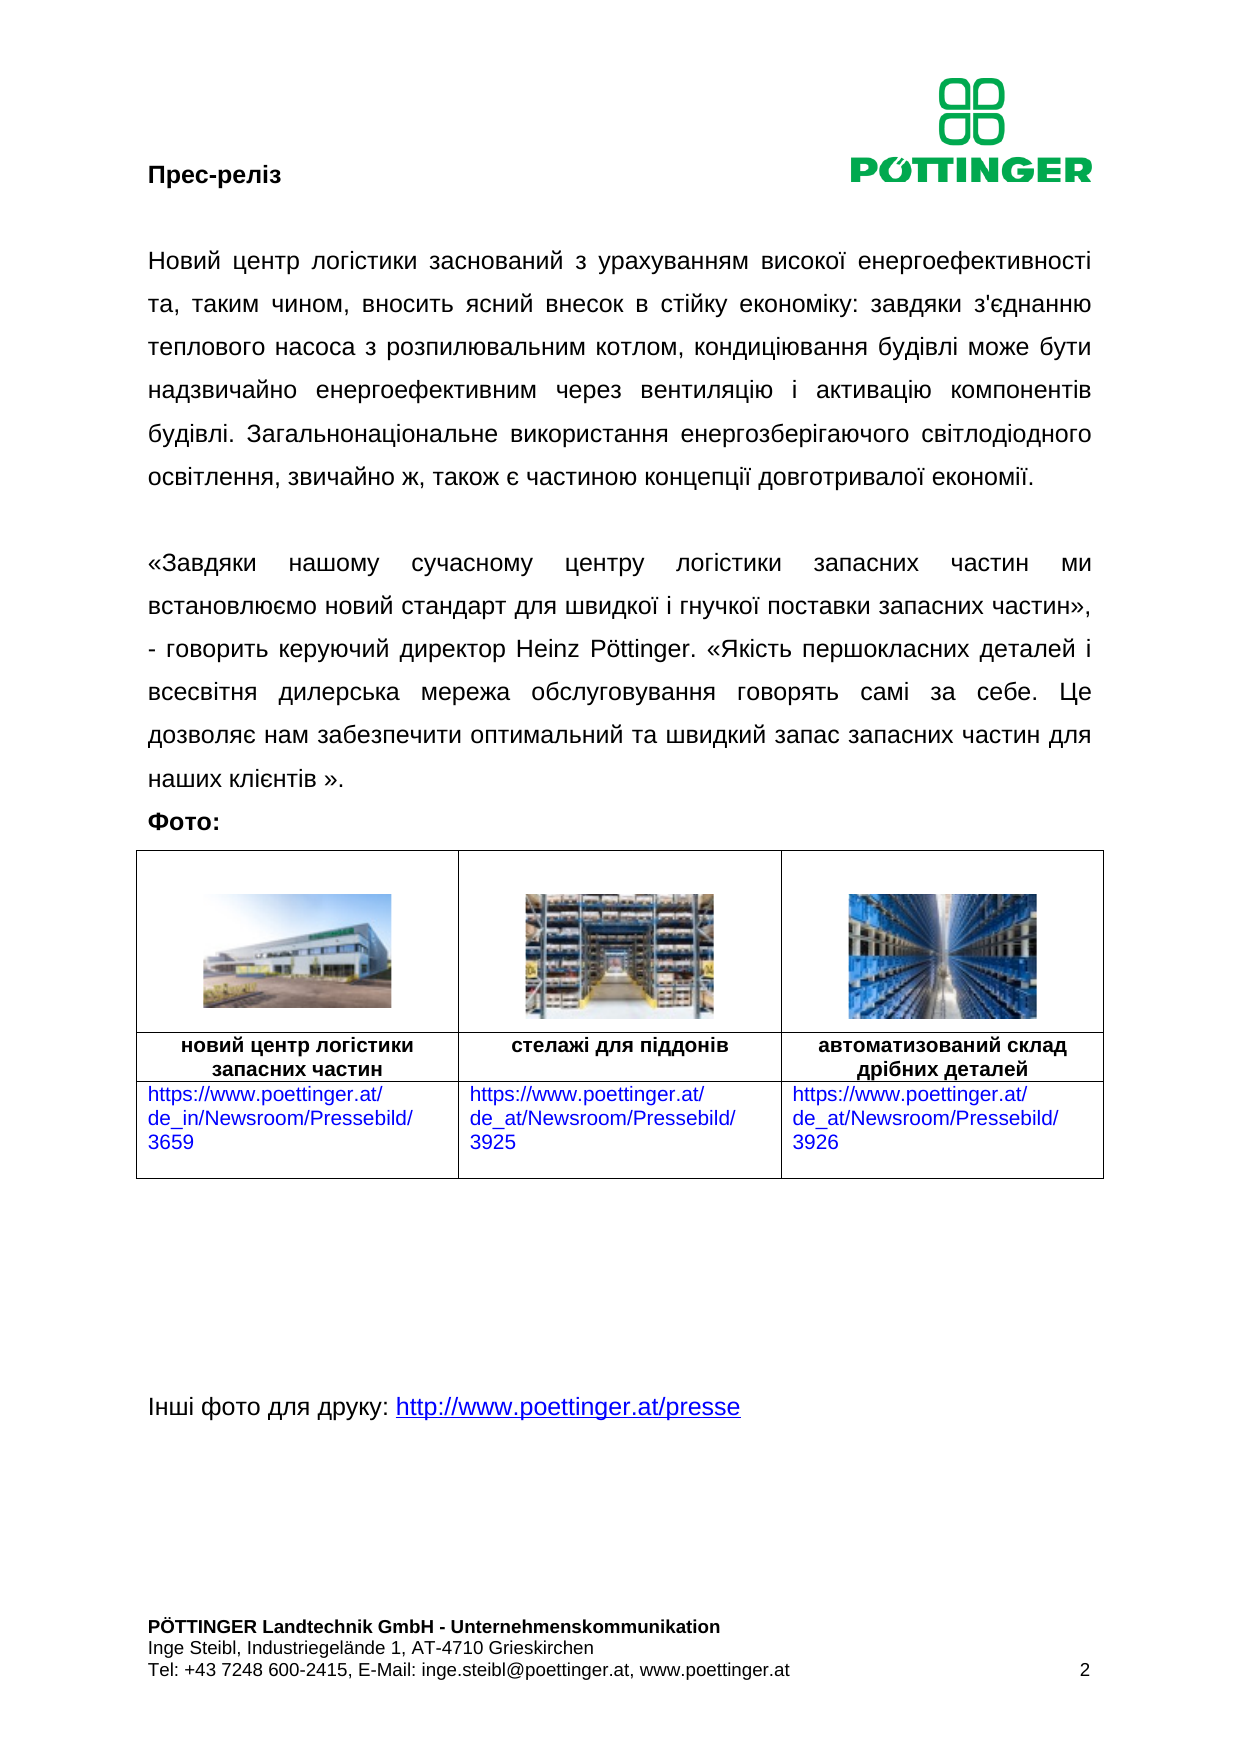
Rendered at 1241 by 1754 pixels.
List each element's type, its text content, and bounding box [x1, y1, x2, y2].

picture [850, 78, 1093, 181]
table_cell https://www.poettinger.at/de_at/Newsroom/Pressebild/3925 [459, 1082, 781, 1177]
text «Завдяки нашому сучасному центру логістики запасних частин ми встановлюємо новий стандарт для швидкої і гнучкої поставки запасних частин», - говорить керуючий директор Heinz Pöttinger. «Якість першокласних деталей і всесвітня дилерська мережа обслуговування говорять самі за себе. Це дозволяє нам забезпечити оптимальний та швидкий запас запасних частин для наших клієнтів ». [148, 548, 1093, 792]
table_header [137, 851, 458, 1032]
table_header [782, 851, 1103, 1032]
text Фото: [148, 807, 1093, 836]
table_cell https://www.poettinger.at/de_in/Newsroom/Pressebild/3659 [137, 1082, 458, 1177]
table_cell https://www.poettinger.at/de_at/Newsroom/Pressebild/3926 [782, 1082, 1103, 1177]
picture [203, 894, 392, 1008]
table_cell новий центр логістики запасних частин [137, 1033, 458, 1081]
picture [848, 894, 1037, 1019]
table_header [459, 851, 781, 1032]
text Інші фото для друку: http://www.poettinger.at/presse [148, 1392, 1093, 1421]
table_cell стелажі для піддонів [459, 1033, 781, 1081]
text Новий центр логістики заснований з урахуванням високої енергоефективності та, таким чином, вносить ясний внесок в стійку економіку: завдяки з'єднанню теплового насоса з розпилювальним котлом, кондиціювання будівлі може бути надзвичайно енергоефективним через вентиляцію і активацію компонентів будівлі. Загальнонаціональне використання енергозберігаючого світлодіодного освітлення, звичайно ж, також є частиною концепції довготривалої економії. [148, 246, 1093, 491]
picture [525, 894, 714, 1019]
table_cell автоматизований склад дрібних деталей [782, 1033, 1103, 1081]
